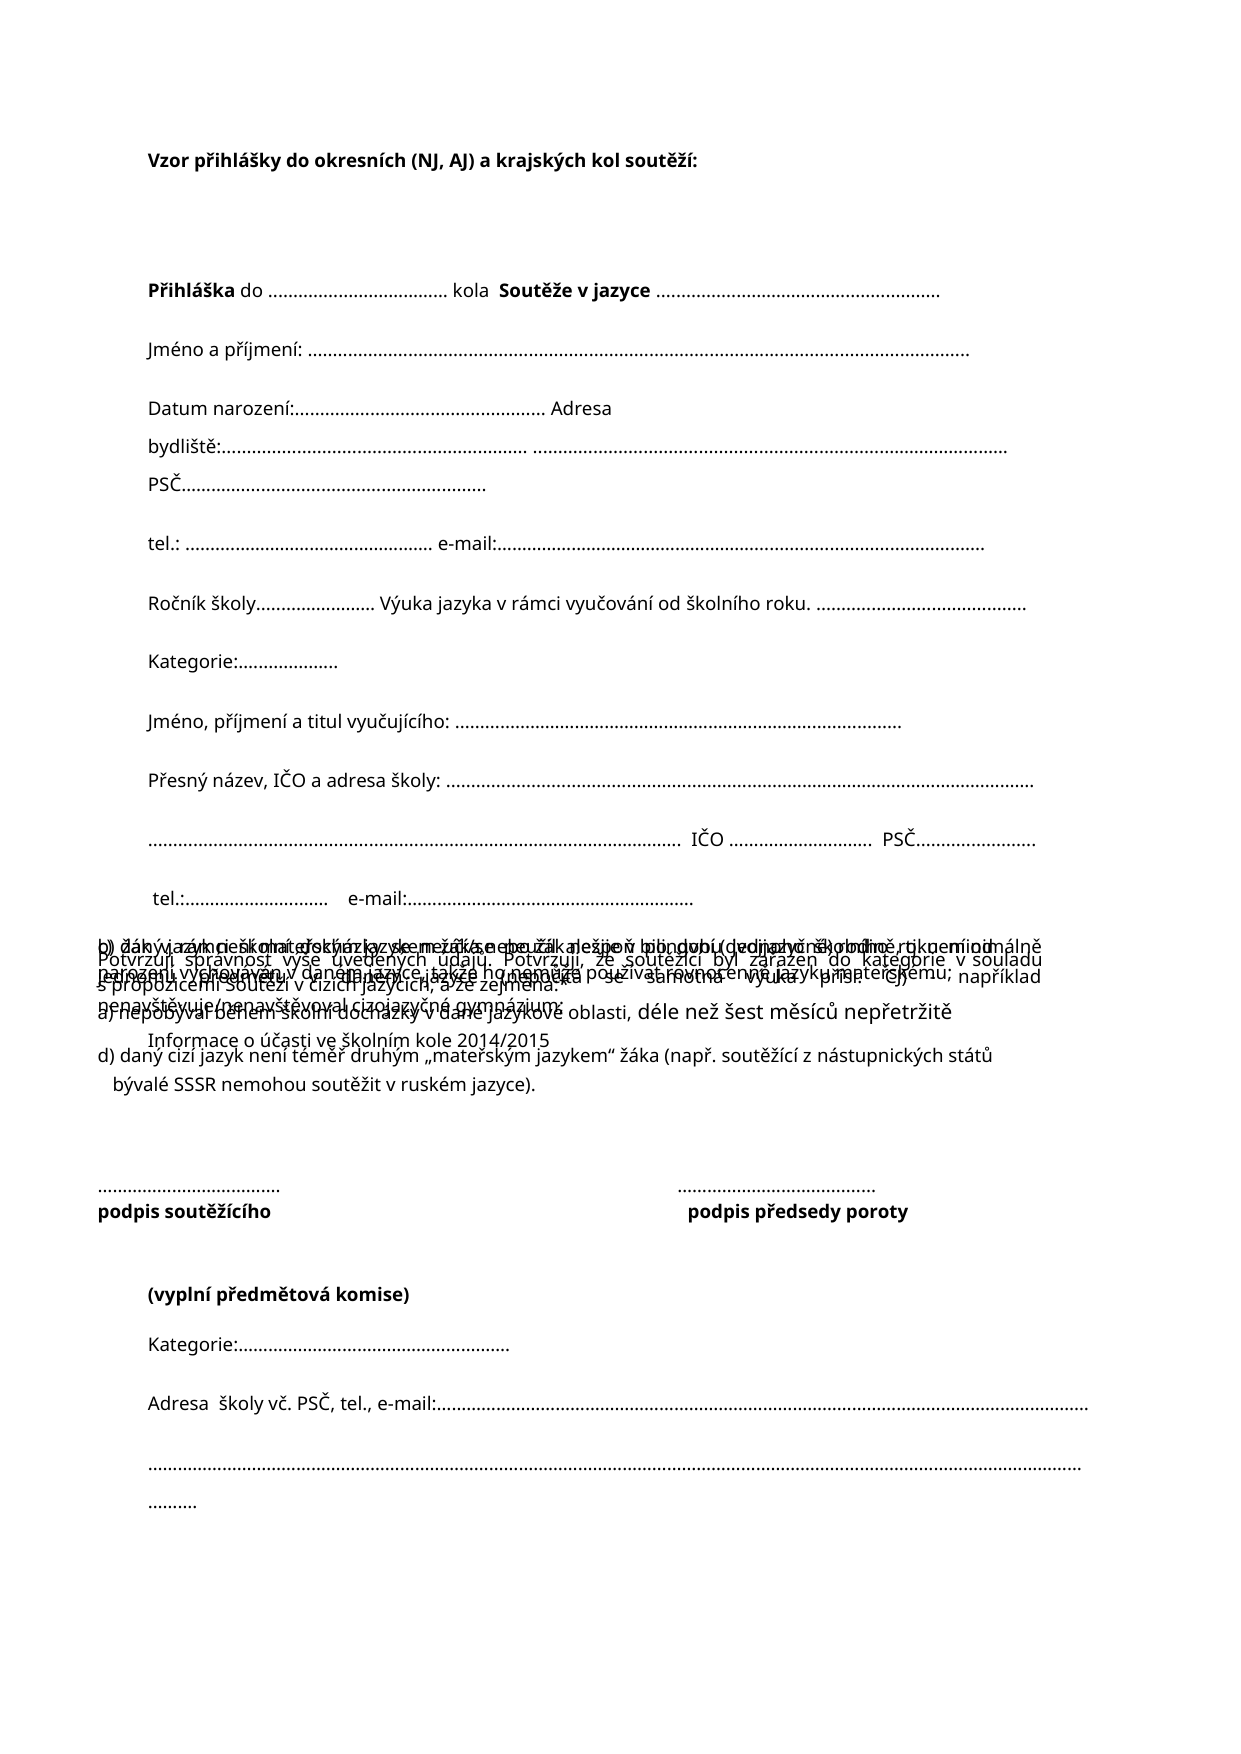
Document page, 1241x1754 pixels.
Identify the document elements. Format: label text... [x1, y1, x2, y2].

text Adresa školy vč. PSČ, tel., e-mail:…………………………………………………………………………………………………………………… [148, 1391, 1093, 1416]
text Kategorie:…............….. [148, 649, 1093, 674]
text podpis soutěžícího podpis předsedy poroty [97, 1198, 1042, 1224]
text Jméno, příjmení a titul vyučujícího: ...............………………………………………………….................. [148, 708, 1093, 733]
text Datum narození:.................................................. Adresa bydliště:............................................................. .......................................................................……………………PSČ…………................................................. [148, 395, 1093, 497]
text d) daný cizí jazyk není téměř druhým „mateřským jazykem“ žáka (např. soutěžící z nástupnických států bývalé SSSR nemohou soutěžit v ruském jazyce). [97, 1042, 1042, 1097]
text Ročník školy.........…………… Výuka jazyka v rámci vyučování od školního roku. .......................................... [148, 590, 1093, 615]
text Informace o účasti ve školním kole 2014/2015 [148, 973, 1093, 1053]
text c) žák v rámci školní docházky se neučí/se neučil alespoň po dobu jednoho školního roku minimálně jednomu předmětu v daném jazyce (nepočítá se samotná výuka přísl. CJ) - například nenavštěvuje/nenavštěvoval cizojazyčné gymnázium; [97, 934, 1042, 1018]
text .............................................................………………………………………. IČO ……………………….. PSČ........................ [148, 826, 1093, 852]
text Přesný název, IČO a adresa školy: ....................................................................………………………………….………. [148, 767, 1093, 792]
text Kategorie:………………………………………………. [148, 1332, 1093, 1357]
text Jméno a příjmení: ........................................................................................……...................................... [148, 336, 1093, 362]
text (vyplní předmětová komise) [148, 1077, 1093, 1307]
text ………………………………. ………………………............. [97, 1173, 1042, 1198]
text Vzor přihlášky do okresních (NJ, AJ) a krajských kol soutěží: [148, 148, 1093, 202]
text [148, 1450, 1093, 1513]
text tel.:…………………..…… e-mail:…………………………………………………. [148, 885, 1093, 911]
text tel.: ..........…………………………………. e-mail:……………………………………………............................................... [148, 531, 1093, 556]
text Přihláška do ........................………… kola Soutěže v jazyce ....................………………................... [148, 277, 1093, 303]
